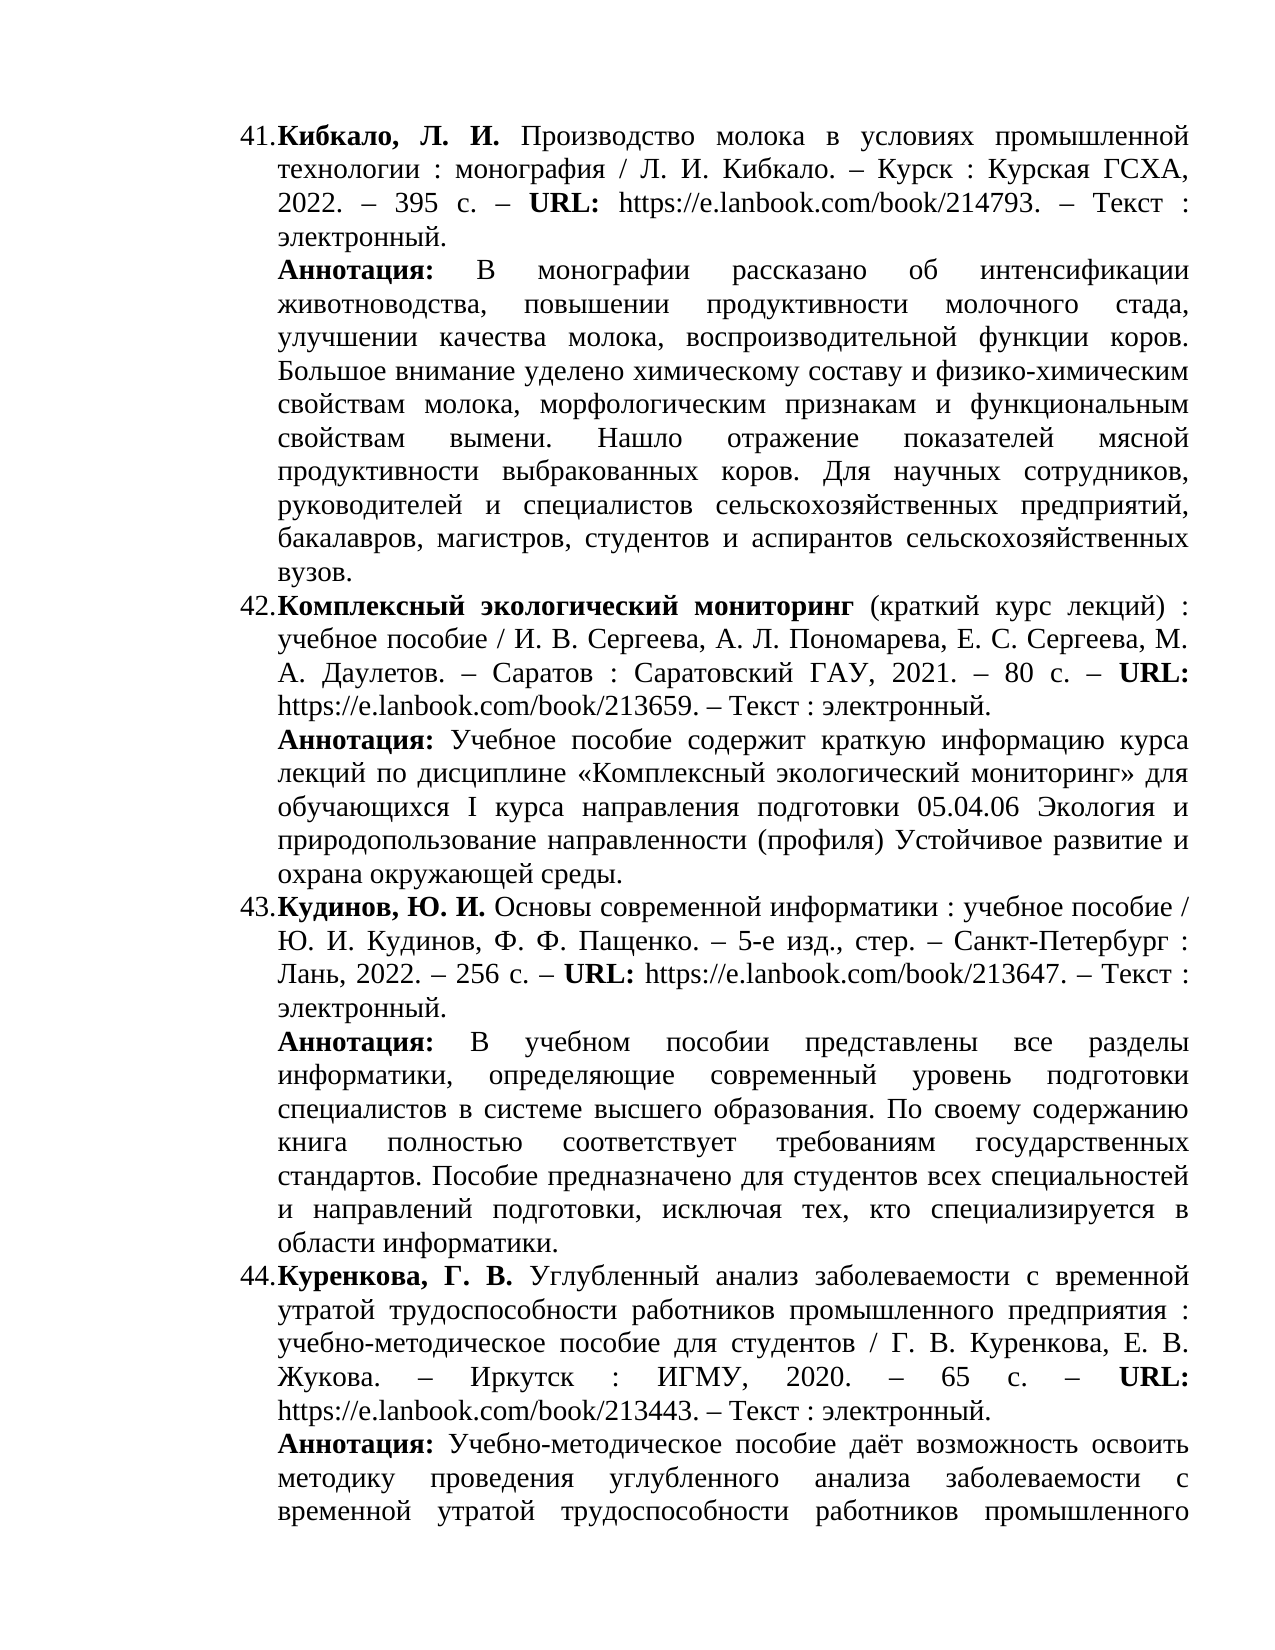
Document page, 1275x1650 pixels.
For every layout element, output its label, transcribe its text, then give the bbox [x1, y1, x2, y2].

text Аннотация: В монографии рассказано об интенсификации животноводства, повышении продуктивности молочного стада, улучшении качества молока, воспроизводительной функции коров. Большое внимание уделено химическому составу и физико-химическим свойствам молока, морфологическим признакам и функциональным свойствам вымени. Нашло отражение показателей мясной продуктивности выбракованных коров. Для научных сотрудников, руководителей и специалистов сельскохозяйственных предприятий, бакалавров, магистров, студентов и аспирантов сельскохозяйственных вузов. [277, 252, 1190, 588]
list Кудинов, Ю. И. Основы современной информатики : учебное пособие / Ю. И. Кудинов, Ф. Ф. Пащенко. – 5-е изд., стер. – Санкт-Петербург : Лань, 2022. – 256 с. – URL: https://e.lanbook.com/book/213647. – Текст : электронный. [240, 889, 1190, 1024]
list Куренкова, Г. В. Углубленный анализ заболеваемости с временной утратой трудоспособности работников промышленного предприятия : учебно-методическое пособие для студентов / Г. В. Куренкова, Е. В. Жукова. – Иркутск : ИГМУ, 2020. – 65 с. – URL: https://e.lanbook.com/book/213443. – Текст : электронный. [240, 1258, 1190, 1426]
list Кибкало, Л. И. Производство молока в условиях промышленной технологии : монография / Л. И. Кибкало. – Курск : Курская ГСХА, 2022. – 395 с. – URL: https://e.lanbook.com/book/214793. – Текст : электронный. [240, 118, 1190, 252]
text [277, 1426, 1190, 1527]
text Аннотация: Учебное пособие содержит краткую информацию курса лекций по дисциплине «Комплексный экологический мониторинг» для обучающихся I курса направления подготовки 05.04.06 Экология и природопользование направленности (профиля) Устойчивое развитие и охрана окружающей среды. [277, 722, 1190, 889]
text Аннотация: В учебном пособии представлены все разделы информатики, определяющие современный уровень подготовки специалистов в системе высшего образования. По своему содержанию книга полностью соответствует требованиям государственных стандартов. Пособие предназначено для студентов всех специальностей и направлений подготовки, исключая тех, кто специализируется в области информатики. [277, 1024, 1190, 1258]
list Комплексный экологический мониторинг (краткий курс лекций) : учебное пособие / И. В. Сергеева, А. Л. Пономарева, Е. С. Сергеева, М. А. Даулетов. – Саратов : Саратовский ГАУ, 2021. – 80 с. – URL: https://e.lanbook.com/book/213659. – Текст : электронный. [240, 588, 1190, 722]
